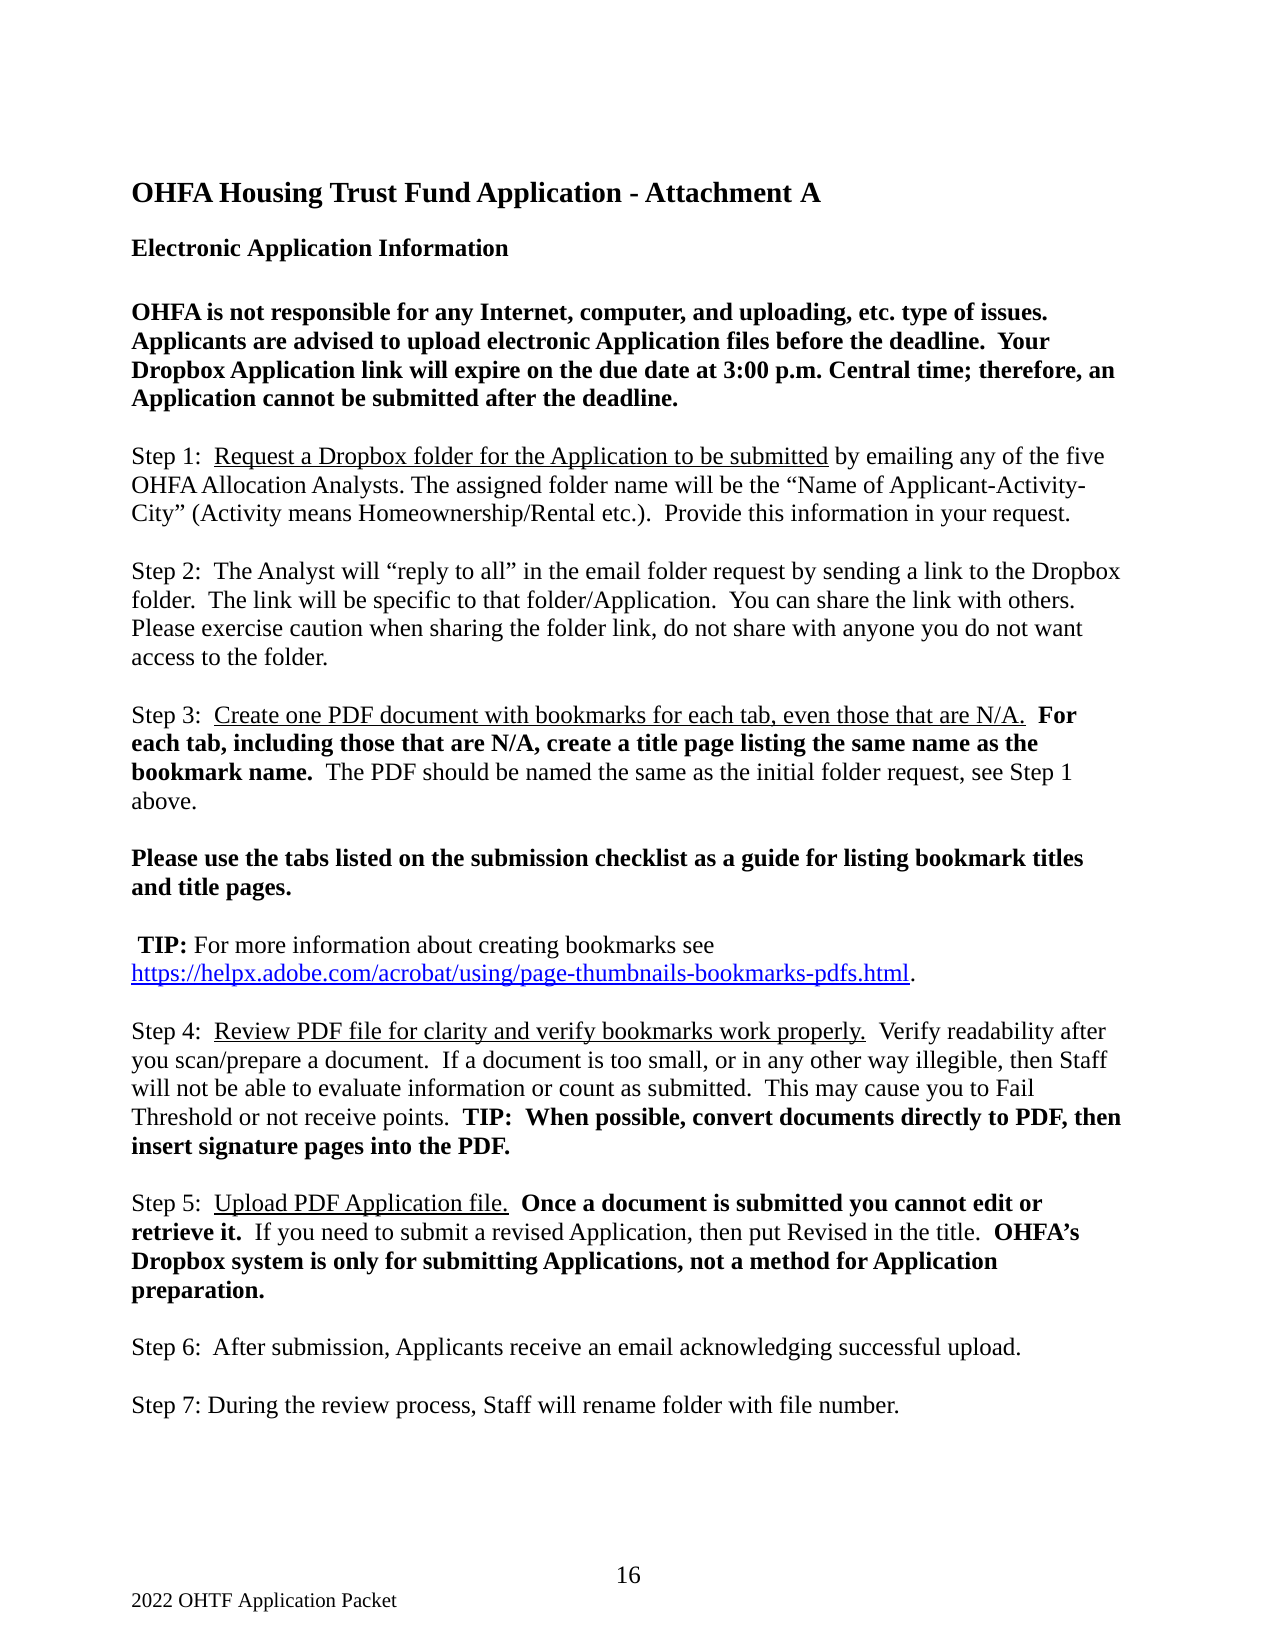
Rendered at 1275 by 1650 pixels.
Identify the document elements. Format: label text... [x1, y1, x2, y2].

text Step 4: Review PDF file for clarity and verify bookmarks work properly. Verify readability after you scan/prepare a document. If a document is too small, or in any other way illegible, then Staff will not be able to evaluate information or count as submitted. This may cause you to Fail Threshold or not receive points. TIP: When possible, convert documents directly to PDF, then insert signature pages into the PDF. [131, 1016, 1125, 1160]
text Step 2: The Analyst will “reply to all” in the email folder request by sending a link to the Dropbox folder. The link will be specific to that folder/Application. You can share the link with others. Please exercise caution when sharing the folder link, do not share with anyone you do not want access to the folder. [131, 556, 1125, 671]
text Please use the tabs listed on the submission checklist as a guide for listing bookmark titles and title pages. [131, 843, 1125, 901]
text Step 6: After submission, Applicants receive an email acknowledging successful upload. [131, 1332, 1125, 1361]
text Step 5: Upload PDF Application file. Once a document is submitted you cannot edit or retrieve it. If you need to submit a revised Application, then put Revised in the title. OHFA’s Dropbox system is only for submitting Applications, not a method for Application preparation. [131, 1188, 1125, 1303]
text Step 7: During the review process, Staff will rename folder with file number. [131, 1390, 1125, 1418]
text Step 1: Request a Dropbox folder for the Application to be submitted by emailing any of the five OHFA Allocation Analysts. The assigned folder name will be the “Name of Applicant-Activity-City” (Activity means Homeownership/Rental etc.). Provide this information in your request. [131, 441, 1125, 527]
subtitle Electronic Application Information [131, 233, 1125, 262]
text Step 3: Create one PDF document with bookmarks for each tab, even those that are N/A. For each tab, including those that are N/A, create a title page listing the same name as the bookmark name. The PDF should be named the same as the initial folder request, see Step 1 above. [131, 700, 1125, 815]
text TIP: For more information about creating bookmarks see https://helpx.adobe.com/acrobat/using/page-thumbnails-bookmarks-pdfs.html. [131, 930, 1125, 987]
subtitle OHFA Housing Trust Fund Application - Attachment A [131, 175, 1125, 208]
text OHFA is not responsible for any Internet, computer, and uploading, etc. type of issues. Applicants are advised to upload electronic Application files before the deadline. Your Dropbox Application link will expire on the due date at 3:00 p.m. Central time; therefore, an Application cannot be submitted after the deadline. [131, 297, 1125, 412]
